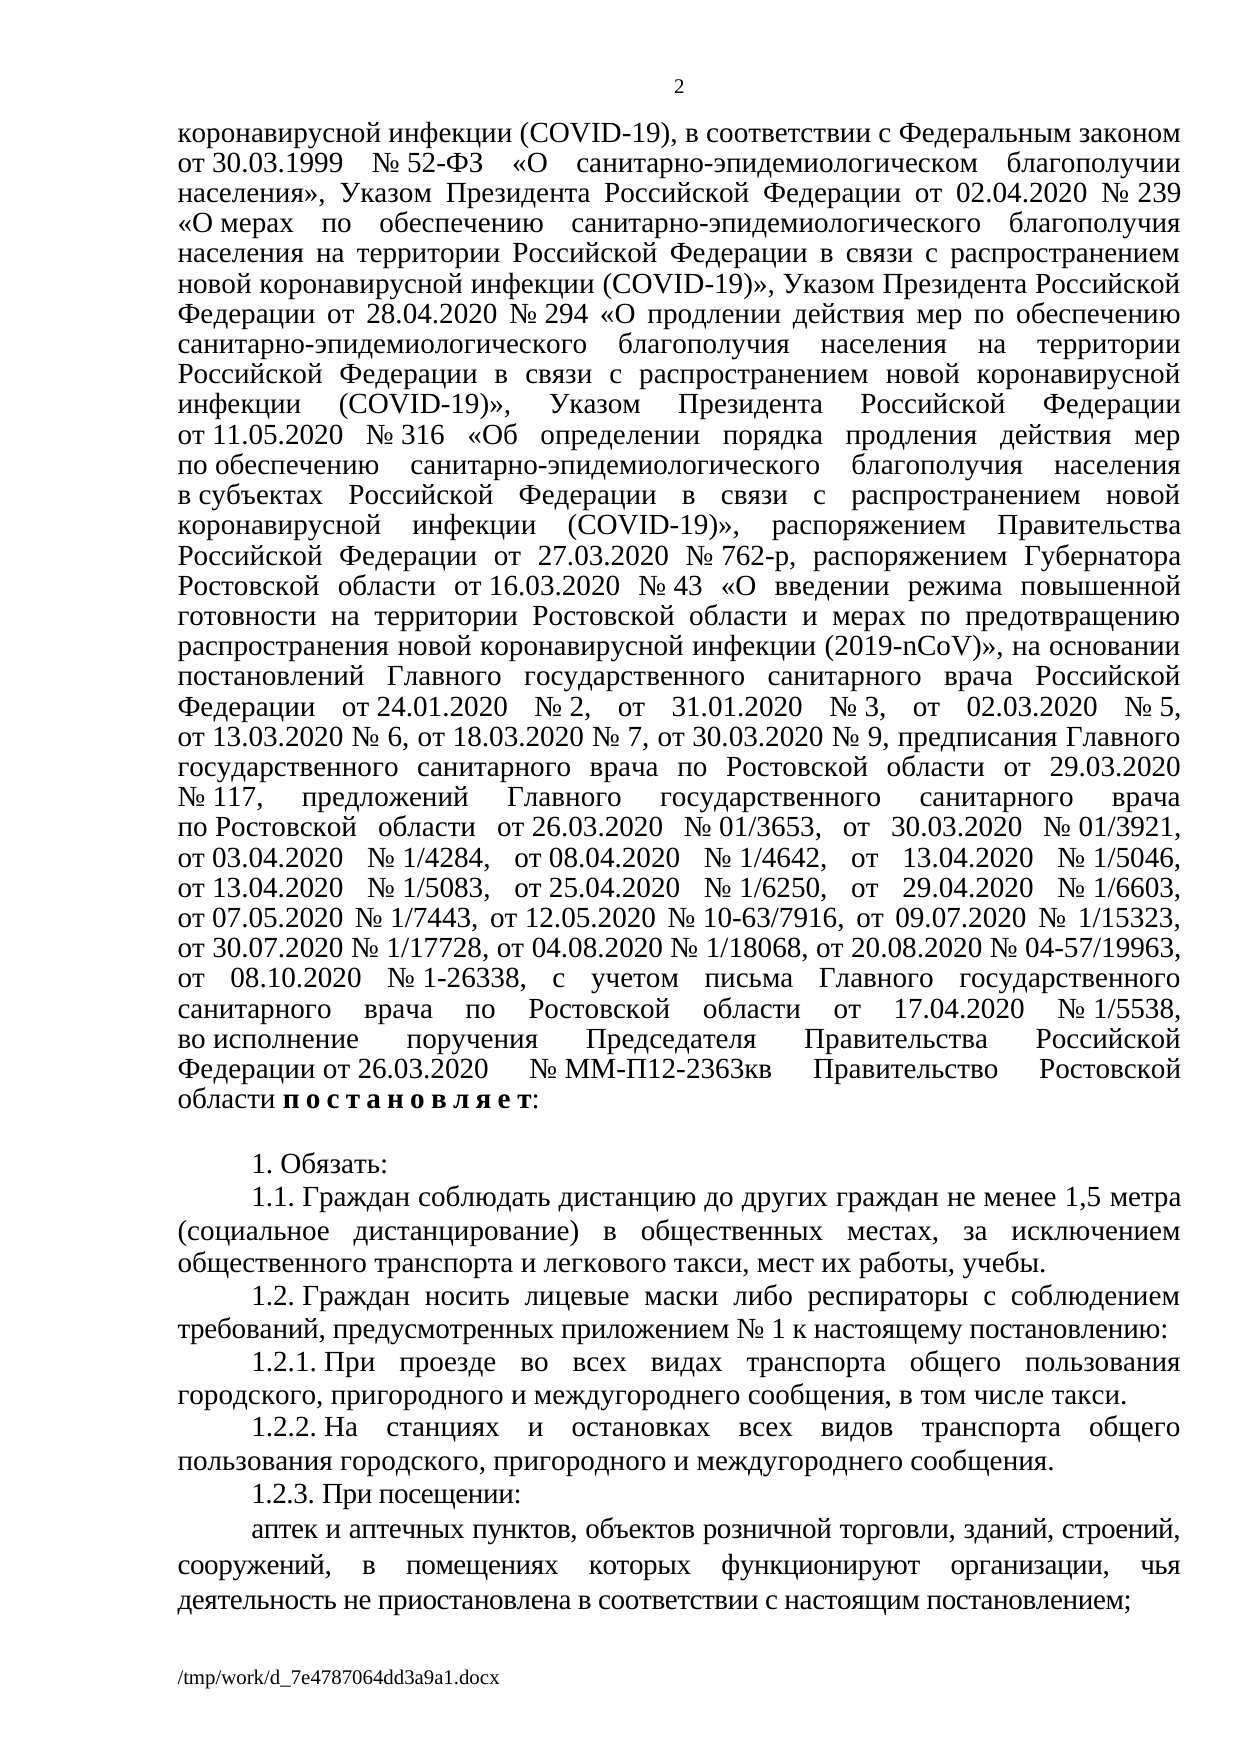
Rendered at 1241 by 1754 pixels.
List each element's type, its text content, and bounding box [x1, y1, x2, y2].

text 1.2.1. При проезде во всех видах транспорта общего пользования городского, пригородного и междугороднего сообщения, в том числе такси. [177, 1345, 1181, 1411]
text 1.2.2. На станциях и остановках всех видов транспорта общего пользования городского, пригородного и междугороднего сообщения. [177, 1411, 1181, 1476]
text 1.2.3. При посещении: [177, 1476, 1181, 1510]
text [177, 118, 1181, 1115]
text 1.2. Граждан носить лицевые маски либо респираторы с соблюдением требований, предусмотренных приложением № 1 к настоящему постановлению: [177, 1279, 1181, 1345]
text 1.1. Граждан соблюдать дистанцию до других граждан не менее 1,5 метра (социальное дистанцирование) в общественных местах, за исключением общественного транспорта и легкового такси, мест их работы, учебы. [177, 1181, 1181, 1279]
text 1. Обязать: [177, 1148, 1181, 1181]
text аптек и аптечных пунктов, объектов розничной торговли, зданий, строений, сооружений, в помещениях которых функционируют организации, чья деятельность не приостановлена в соответствии с настоящим постановлением; [177, 1512, 1181, 1616]
